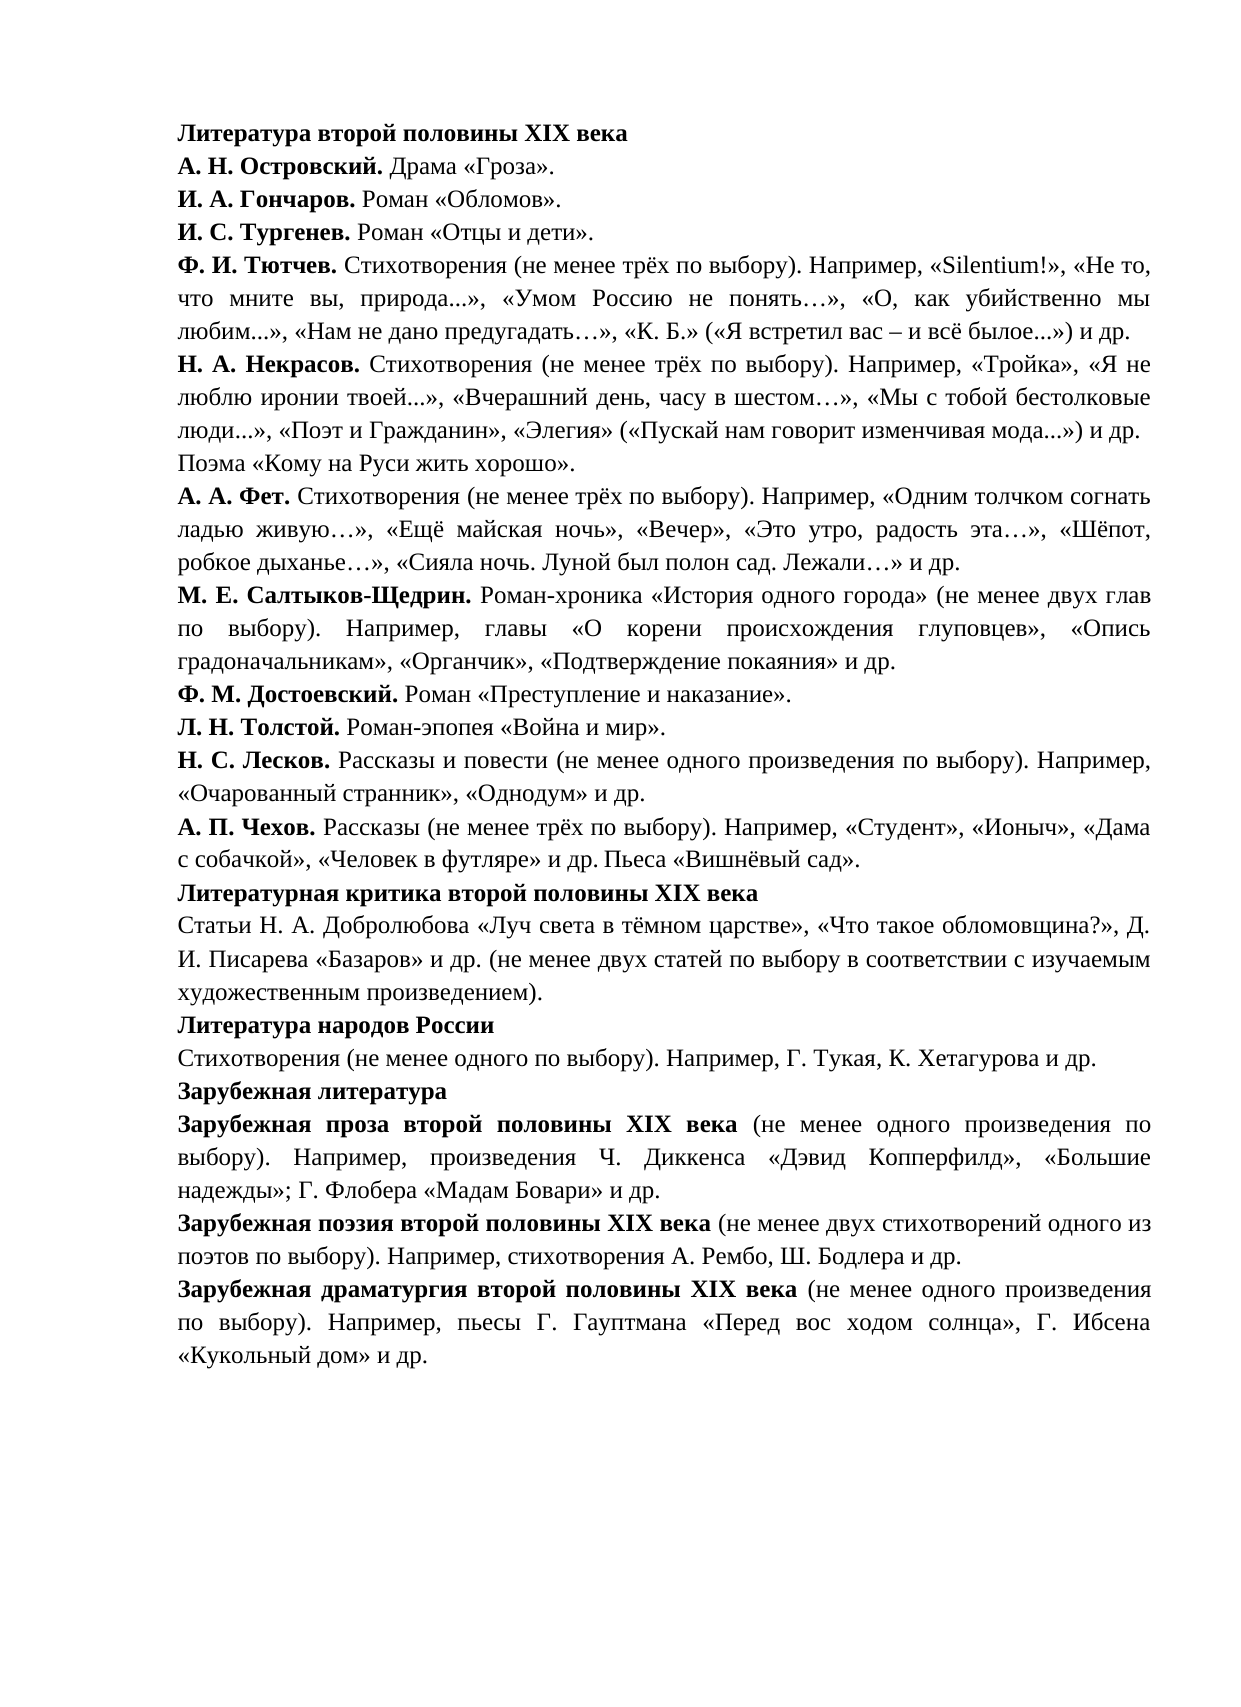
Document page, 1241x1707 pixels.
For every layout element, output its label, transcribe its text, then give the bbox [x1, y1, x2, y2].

text А. Н. Островский. Драма «Гроза». [177, 151, 1152, 180]
text Ф. М. Достоевский. Роман «Преступление и наказание». [177, 679, 1152, 708]
text Поэма «Кому на Руси жить хорошо». [177, 448, 1152, 477]
text Литература народов России [177, 1010, 1152, 1038]
text Н. А. Некрасов. Стихотворения ‌(не менее трёх по выбору). Например, «Тройка», «Я не люблю иронии твоей...», «Вчерашний день, часу в шестом…», «Мы с тобой бестолковые люди...», «Поэт и Гражданин», «Элегия» («Пускай нам говорит изменчивая мода...») и др.‌ [177, 349, 1152, 444]
text Зарубежная проза второй половины XIX века ‌(не менее одного произведения по выбору). Например, произведения Ч. Диккенса «Дэвид Копперфилд», «Большие надежды»; Г. Флобера «Мадам Бовари» и др.‌ [177, 1109, 1152, 1203]
text Н. С. Лесков. Рассказы и повести ‌(не менее одного произведения по выбору). Например, «Очарованный странник», «Однодум» и др.‌ [177, 746, 1152, 807]
text Литературная критика второй половины XIX века [177, 878, 1152, 906]
text Литература второй половины XIX века [177, 118, 1152, 147]
text И. С. Тургенев. Роман «Отцы и дети». [177, 217, 1152, 246]
text Зарубежная литература [177, 1076, 1152, 1104]
text М. Е. Салтыков-Щедрин. Роман-хроника «История одного города» ‌(не менее двух глав по выбору). Например, главы «О корени происхождения глуповцев», «Опись градоначальникам», «Органчик», «Подтверждение покаяния» и др.‌ [177, 580, 1152, 675]
text Стихотворения ‌(не менее одного по выбору). Например, Г. Тукая, К. Хетагурова и др.‌ [177, 1043, 1152, 1071]
text Зарубежная драматургия второй половины XIX века ‌(не менее одного произведения по выбору). Например, пьесы Г. Гауптмана «Перед вос ходом солнца», Г. Ибсена «Кукольный дом» и др.‌ [177, 1274, 1152, 1369]
text А. А. Фет. Стихотворения ‌(не менее трёх по выбору). Например, «Одним толчком согнать ладью живую…», «Ещё майская ночь», «Вечер», «Это утро, радость эта…», «Шёпот, робкое дыханье…», «Сияла ночь. Луной был полон сад. Лежали…» и др.‌ [177, 481, 1152, 576]
text Л. Н. Толстой. Роман-эпопея «Война и мир». [177, 712, 1152, 741]
text Статьи H. А. Добролюбова «Луч света в тёмном царстве», «Что такое обломовщина?», Д. И. Писарева «Базаров» и др. ‌(не менее двух статей по выбору в соответствии с изучаемым художественным произведением).‌ [177, 911, 1152, 1005]
text А. П. Чехов. Рассказы ‌(не менее трёх по выбору). Например, «Студент», «Ионыч», «Дама с собачкой», «Человек в футляре» и др.‌ Пьеса «Вишнёвый сад». [177, 812, 1152, 873]
text И. А. Гончаров. Роман «Обломов». [177, 184, 1152, 213]
text Ф. И. Тютчев. Стихотворения ‌(не менее трёх по выбору). Например, «Silentium!», «Не то, что мните вы, природа...», «Умом Россию не понять…», «О, как убийственно мы любим...», «Нам не дано предугадать…», «К. Б.» («Я встретил вас – и всё былое...») и др.‌ [177, 250, 1152, 345]
text Зарубежная поэзия второй половины XIX века ‌(не менее двух стихотворений одного из поэтов по выбору). Например, стихотворения А. Рембо, Ш. Бодлера и др.‌ [177, 1208, 1152, 1269]
